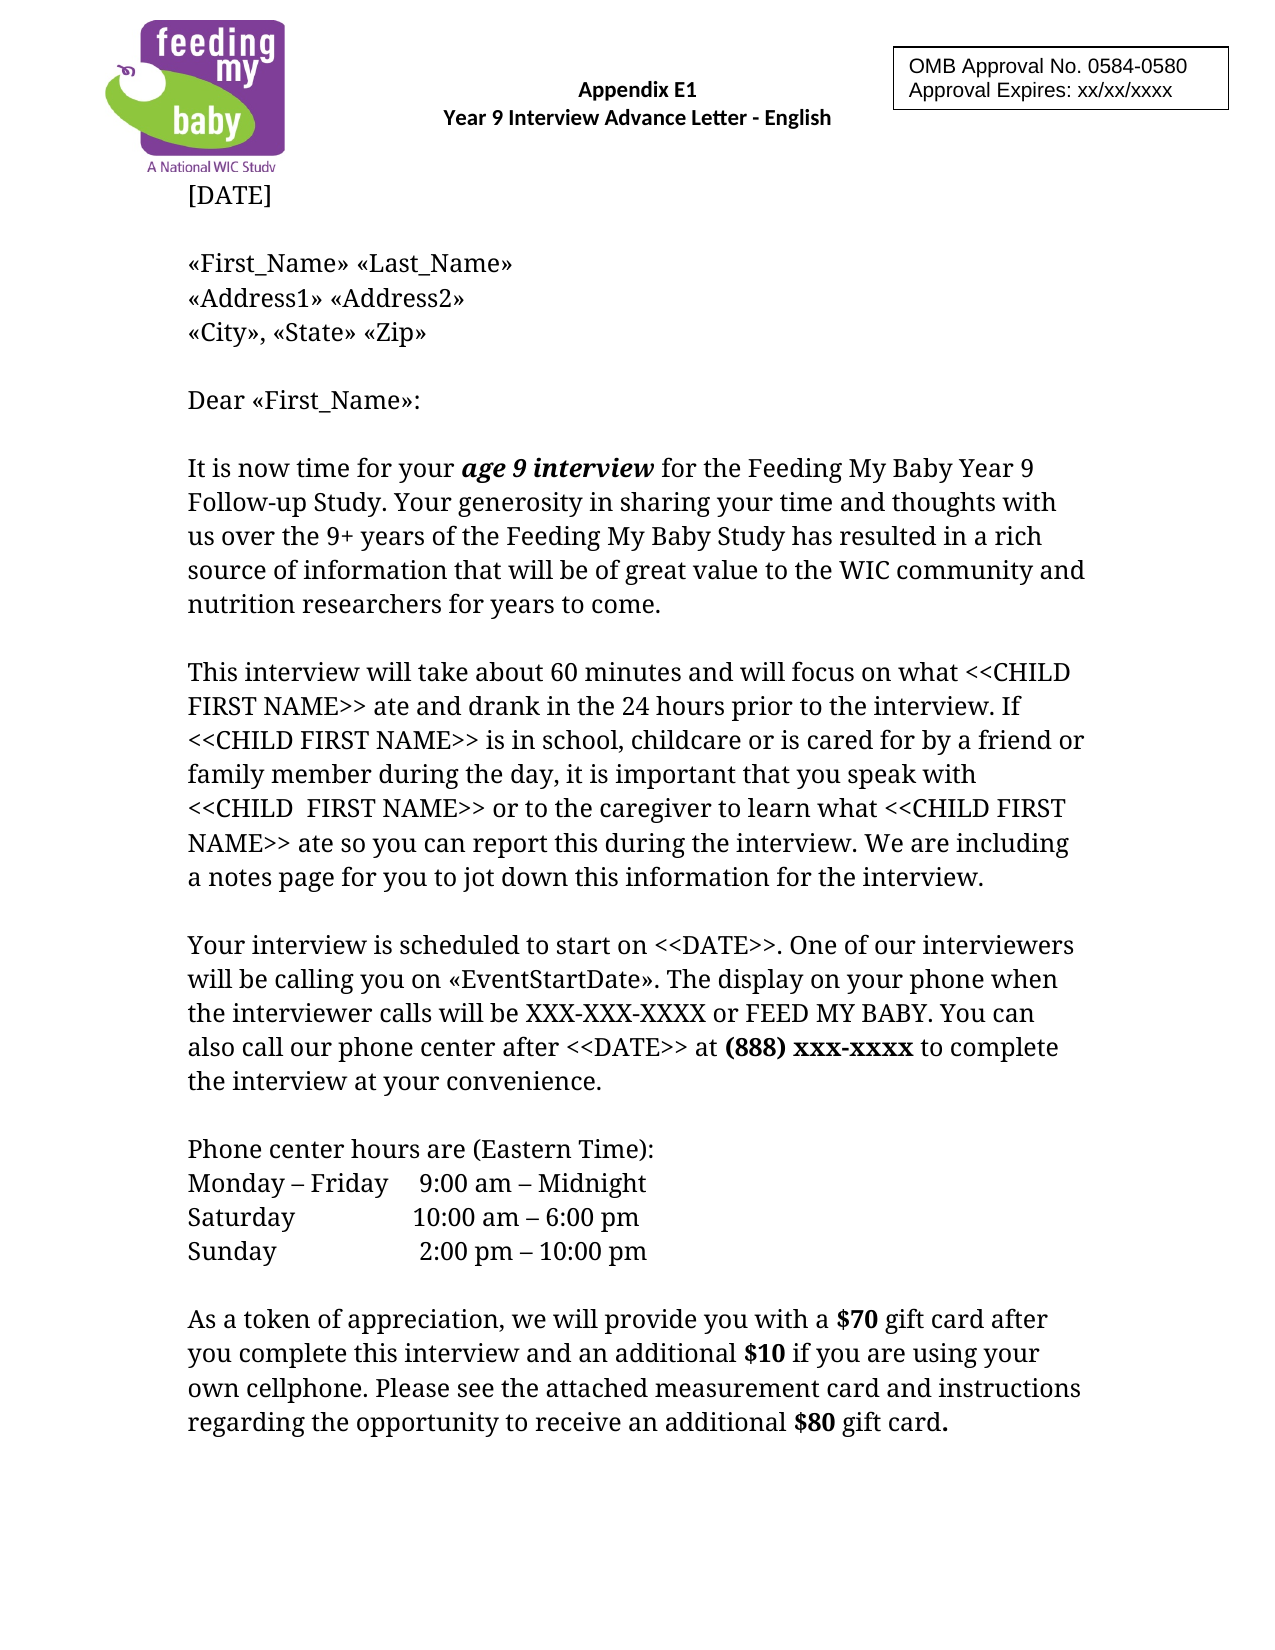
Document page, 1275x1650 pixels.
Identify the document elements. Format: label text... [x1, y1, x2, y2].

text Phone center hours are (Eastern Time): [187, 1132, 1087, 1166]
text Dear «First_Name»: [187, 382, 1087, 416]
text This interview will take about 60 minutes and will focus on what <<CHILD FIRST NAME>> ate and drank in the 24 hours prior to the interview. If <<CHILD FIRST NAME>> is in school, childcare or is cared for by a friend or family member during the day, it is important that you speak with <<CHILD FIRST NAME>> or to the caregiver to learn what <<CHILD FIRST NAME>> ate so you can report this during the interview. We are including a notes page for you to jot down this information for the interview. [187, 655, 1087, 893]
text «First_Name» «Last_Name» [187, 246, 1087, 280]
picture [103, 20, 285, 171]
text «Address1» «Address2» [187, 280, 1087, 314]
text Saturday 10:00 am – 6:00 pm [187, 1200, 1087, 1234]
text [DATE] [187, 178, 1087, 212]
text Monday – Friday 9:00 am – Midnight [187, 1166, 1087, 1200]
text It is now time for your age 9 interview for the Feeding My Baby Year 9 Follow-up Study. Your generosity in sharing your time and thoughts with us over the 9+ years of the Feeding My Baby Study has resulted in a rich source of information that will be of great value to the WIC community and nutrition researchers for years to come. [187, 451, 1087, 621]
text Sunday 2:00 pm – 10:00 pm [187, 1234, 1087, 1268]
text Your interview is scheduled to start on <<DATE>>. One of our interviewers will be calling you on . The display on your phone when the interviewer calls will be XXX-XXX-XXXX or FEED MY BABY. You can also call our phone center after <<DATE>> at (888) xxx-xxxx to complete the interview at your convenience. [187, 927, 1087, 1098]
text As a token of appreciation, we will provide you with a $70 gift card after you complete this interview and an additional $10 if you are using your own cellphone. Please see the attached measurement card and instructions regarding the opportunity to receive an additional $80 gift card. [187, 1302, 1087, 1438]
text «City», «State» «Zip» [187, 314, 1087, 348]
